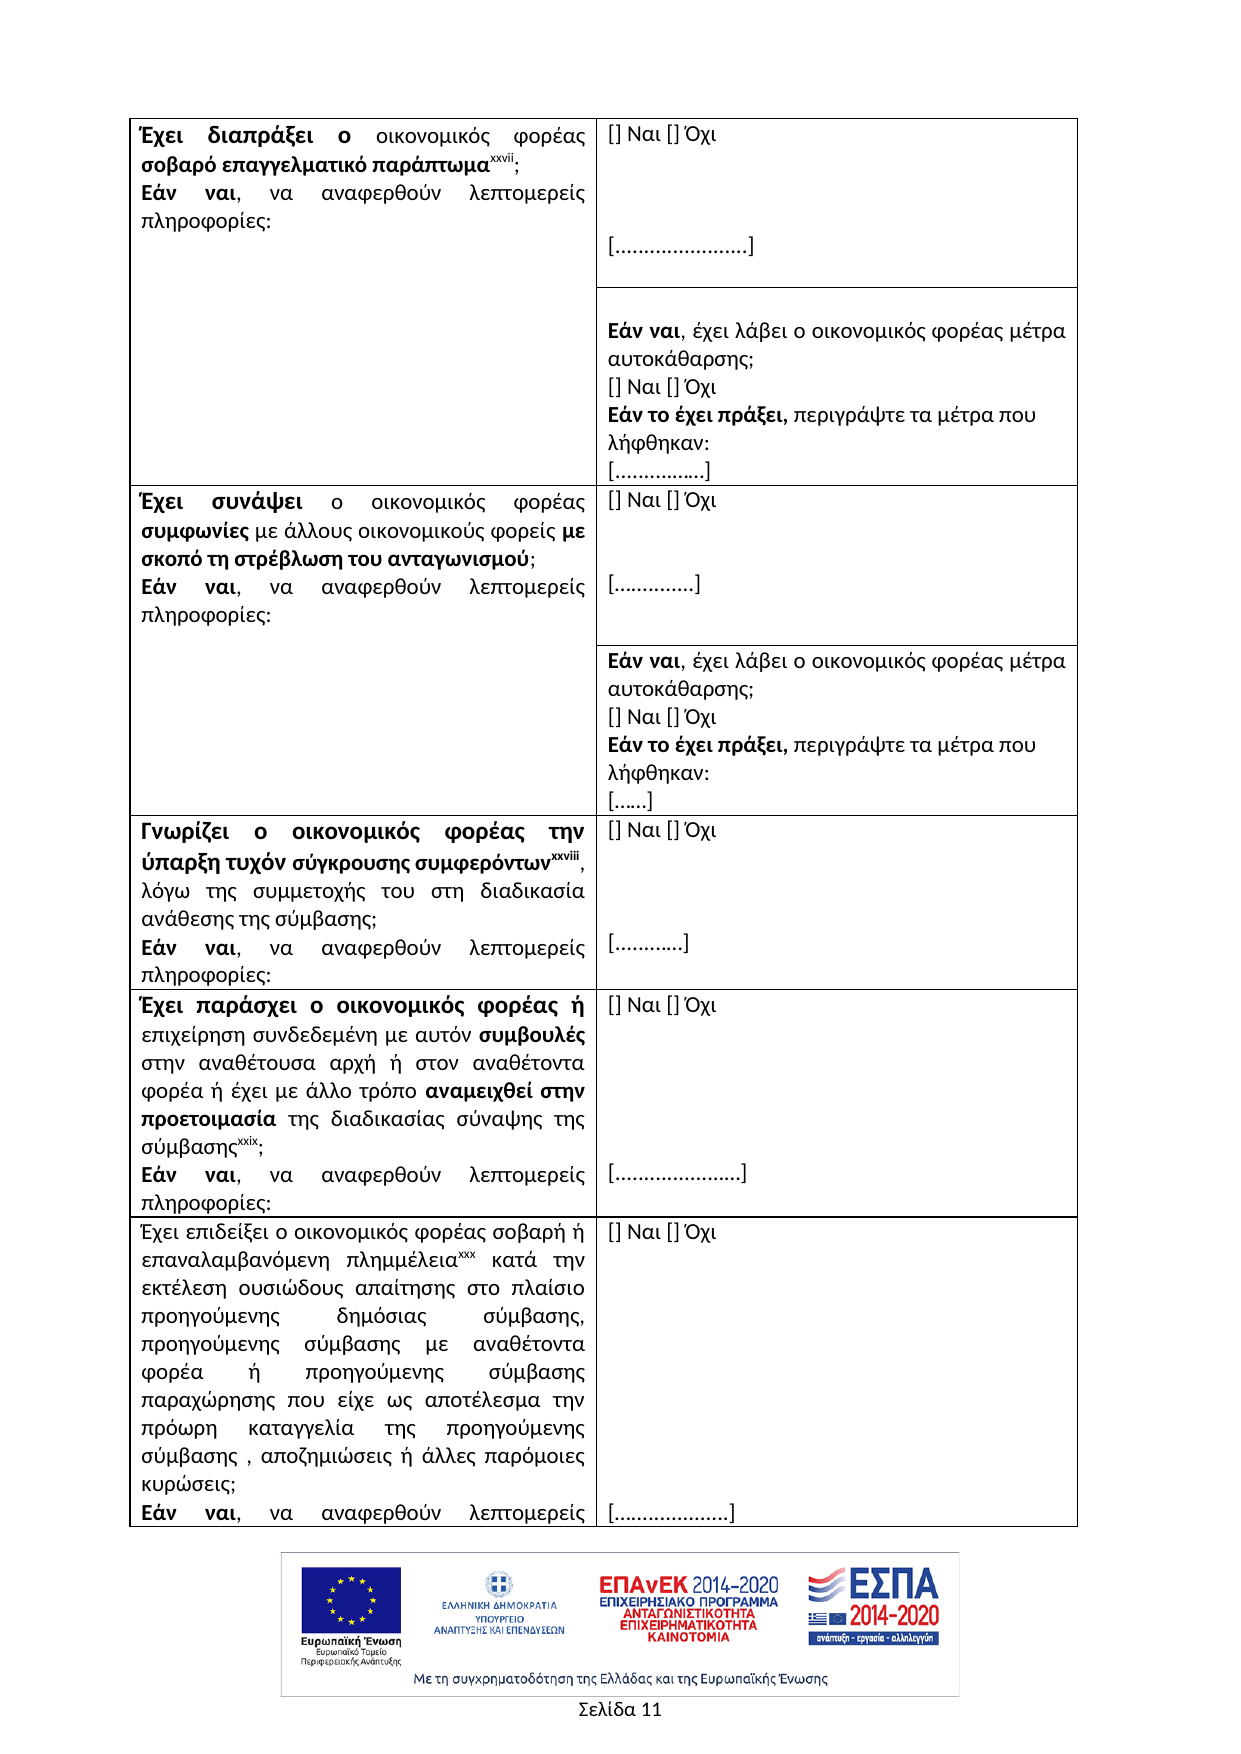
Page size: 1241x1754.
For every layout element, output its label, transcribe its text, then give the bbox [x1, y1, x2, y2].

table_cell Έχει παράσχει ο οικονομικός φορέας ή επιχείρηση συνδεδεμένη με αυτόν συμβουλές στην αναθέτουσα αρχή ή στον αναθέτοντα φορέα ή έχει με άλλο τρόπο αναμειχθεί στην προετοιμασία της διαδικασίας σύναψης της σύμβασης; Εάν ναι, να αναφερθούν λεπτομερείς πληροφορίες: [131, 990, 596, 1216]
picture [280, 1552, 960, 1697]
table_cell [] Ναι [] Όχι [.........…] [597, 816, 1077, 989]
table_cell [] Ναι [] Όχι [….................] [597, 1218, 1077, 1526]
table_cell [] Ναι [] Όχι [.......................] [597, 119, 1077, 287]
table_cell [] Ναι [] Όχι […...........] [597, 486, 1077, 645]
table_cell [] Ναι [] Όχι [...................…] [597, 990, 1077, 1216]
table_cell Γνωρίζει ο οικονομικός φορέας την ύπαρξη τυχόν σύγκρουσης συμφερόντων, λόγω της συμμετοχής του στη διαδικασία ανάθεσης της σύμβασης; Εάν ναι, να αναφερθούν λεπτομερείς πληροφορίες: [131, 816, 596, 989]
table_cell Έχει συνάψει ο οικονομικός φορέας συμφωνίες με άλλους οικονομικούς φορείς με σκοπό τη στρέβλωση του ανταγωνισμού; Εάν ναι, να αναφερθούν λεπτομερείς πληροφορίες: [131, 486, 596, 814]
table_cell Εάν ναι, έχει λάβει ο οικονομικός φορέας μέτρα αυτοκάθαρσης; [] Ναι [] Όχι Εάν το έχει πράξει, περιγράψτε τα μέτρα που λήφθηκαν: [……] [597, 646, 1077, 814]
table_cell Εάν ναι, έχει λάβει ο οικονομικός φορέας μέτρα αυτοκάθαρσης; [] Ναι [] Όχι Εάν το έχει πράξει, περιγράψτε τα μέτρα που λήφθηκαν: [..........……] [597, 288, 1077, 484]
table_cell Έχει διαπράξει ο οικονομικός φορέας σοβαρό επαγγελματικό παράπτωμα; Εάν ναι, να αναφερθούν λεπτομερείς πληροφορίες: [131, 119, 596, 484]
